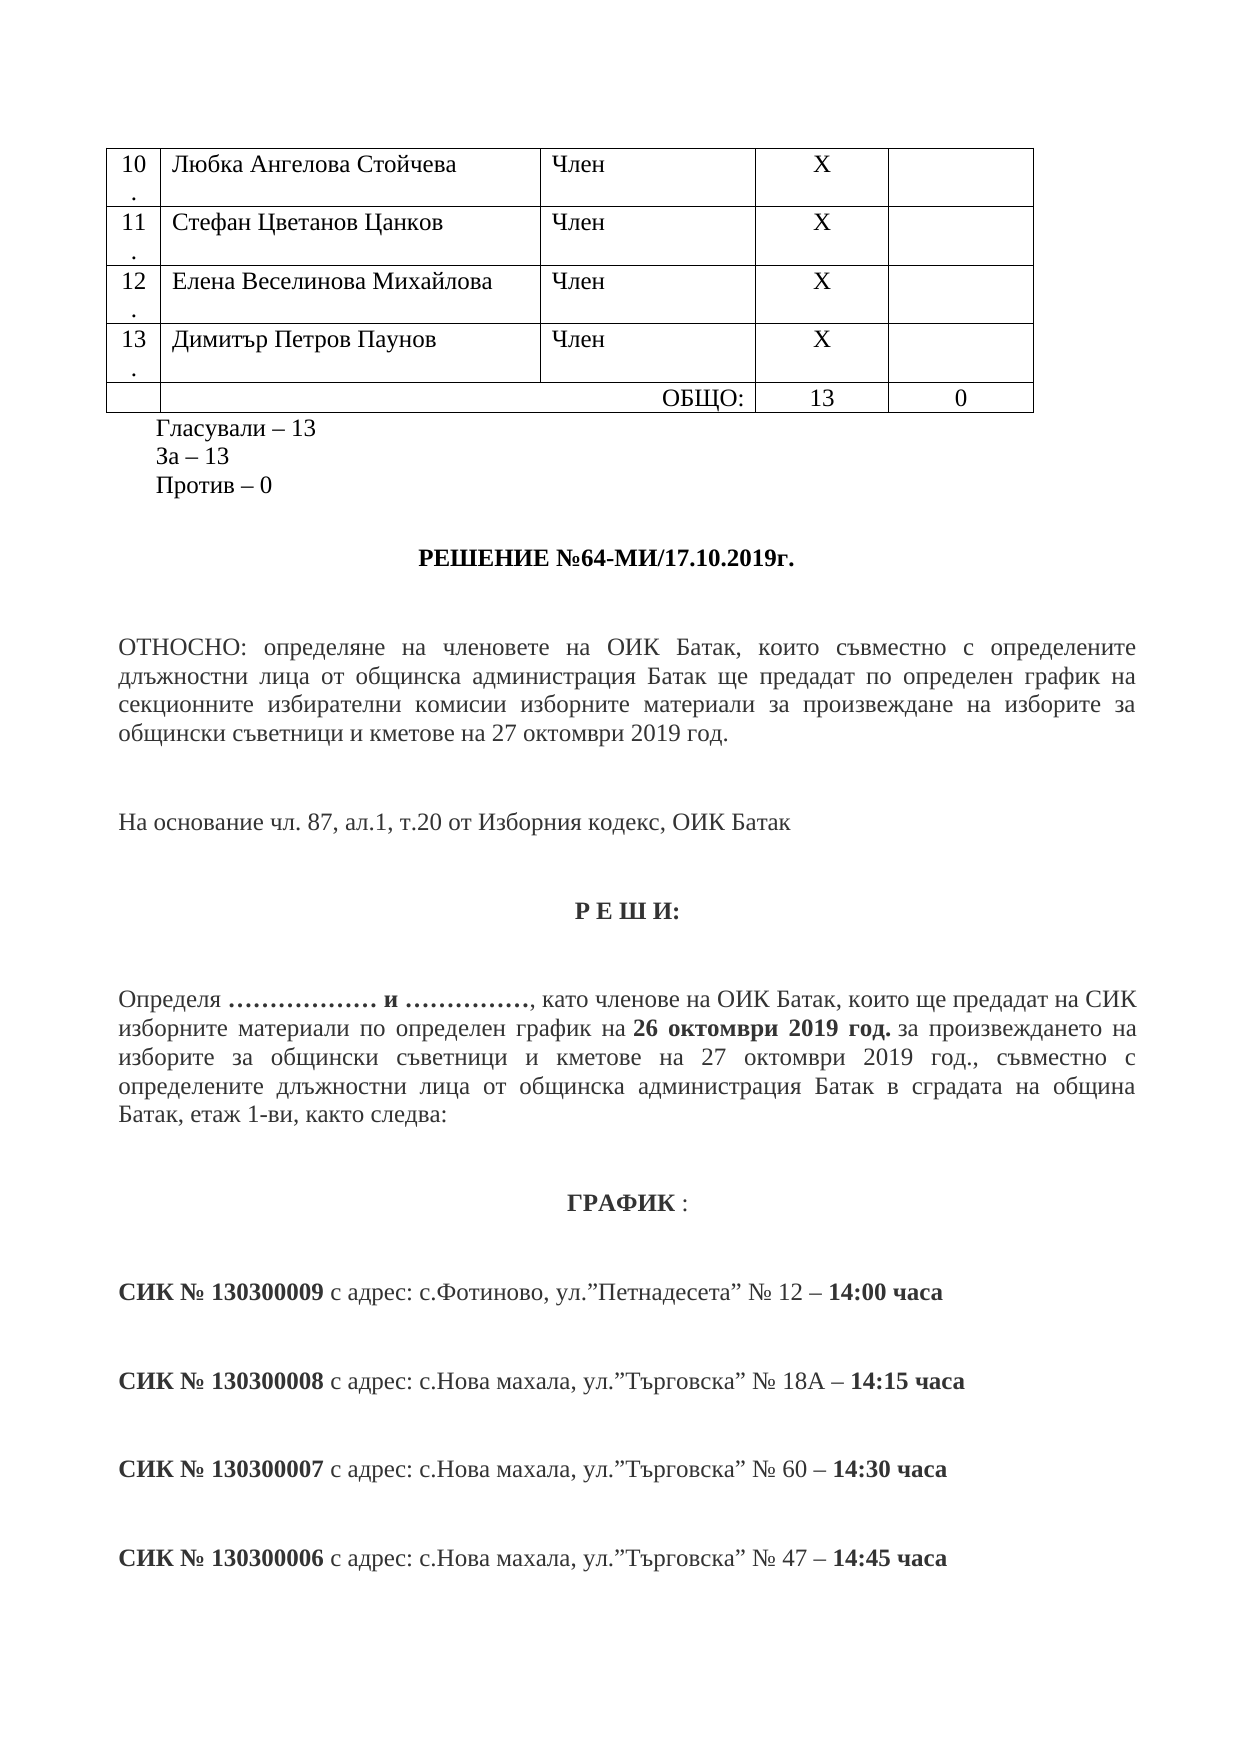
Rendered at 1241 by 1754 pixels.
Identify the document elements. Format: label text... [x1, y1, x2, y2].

text СИК № 130300008 с адрес: с.Нова махала, ул.”Търговска” № 18А – 14:15 часа [118, 1366, 1137, 1394]
table_cell 10. [107, 149, 160, 206]
table_cell 0 [889, 383, 1033, 412]
text РЕШЕНИЕ №64-МИ/17.10.2019г. [118, 543, 1137, 572]
table_cell Член [541, 207, 755, 265]
table_cell [889, 207, 1033, 265]
table_cell 13. [107, 324, 160, 382]
text На основание чл. 87, ал.1, т.20 от Изборния кодекс, ОИК Батак [118, 807, 1137, 836]
table_cell Х [756, 324, 888, 382]
table_cell [889, 266, 1033, 323]
table_cell Стефан Цветанов Цанков [161, 207, 540, 265]
table_cell [889, 324, 1033, 382]
table_cell Димитър Петров Паунов [161, 324, 540, 382]
table_cell Член [541, 266, 755, 323]
text СИК № 130300007 с адрес: с.Нова махала, ул.”Търговска” № 60 – 14:30 часа [118, 1454, 1137, 1483]
text ГРАФИК : [118, 1188, 1137, 1217]
table_cell Член [541, 324, 755, 382]
text ОТНОСНО: определяне на членовете на ОИК Батак, които съвместно с определените длъжностни лица от общинска администрация Батак ще предадат по определен график на секционните избирателни комисии изборните материали за произвеждане на изборите за общински съветници и кметове на 27 октомври 2019 год. [118, 632, 1137, 747]
table_cell 11. [107, 207, 160, 265]
table_cell X [756, 207, 888, 265]
table_cell 13 [756, 383, 888, 412]
text Определя ……………… и ……………, като членове на ОИК Батак, които ще предадат на СИК изборните материали по определен график на 26 октомври 2019 год. за произвеждането на изборите за общински съветници и кметове на 27 октомври 2019 год., съвместно с определените длъжностни лица от общинска администрация Батак в сградата на община Батак, етаж 1-ви, както следва: [118, 984, 1137, 1128]
table_cell 12. [107, 266, 160, 323]
text Р Е Ш И: [118, 896, 1137, 924]
table_cell Х [756, 266, 888, 323]
table_cell Любка Ангелова Стойчева [161, 149, 540, 206]
table_cell [889, 149, 1033, 206]
text Гласували – 13 [118, 413, 1137, 441]
text СИК № 130300006 с адрес: с.Нова махала, ул.”Търговска” № 47 – 14:45 часа [118, 1543, 1137, 1572]
table_cell Елена Веселинова Михайлова [161, 266, 540, 323]
text Против – 0 [118, 470, 1137, 499]
table_cell Член [541, 149, 755, 206]
text За – 13 [118, 441, 1137, 470]
table_cell ОБЩО: [161, 383, 755, 412]
table_cell [107, 383, 160, 412]
table_cell Х [756, 149, 888, 206]
text СИК № 130300009 с адрес: с.Фотиново, ул.”Петнадесета” № 12 – 14:00 часа [118, 1277, 1137, 1306]
